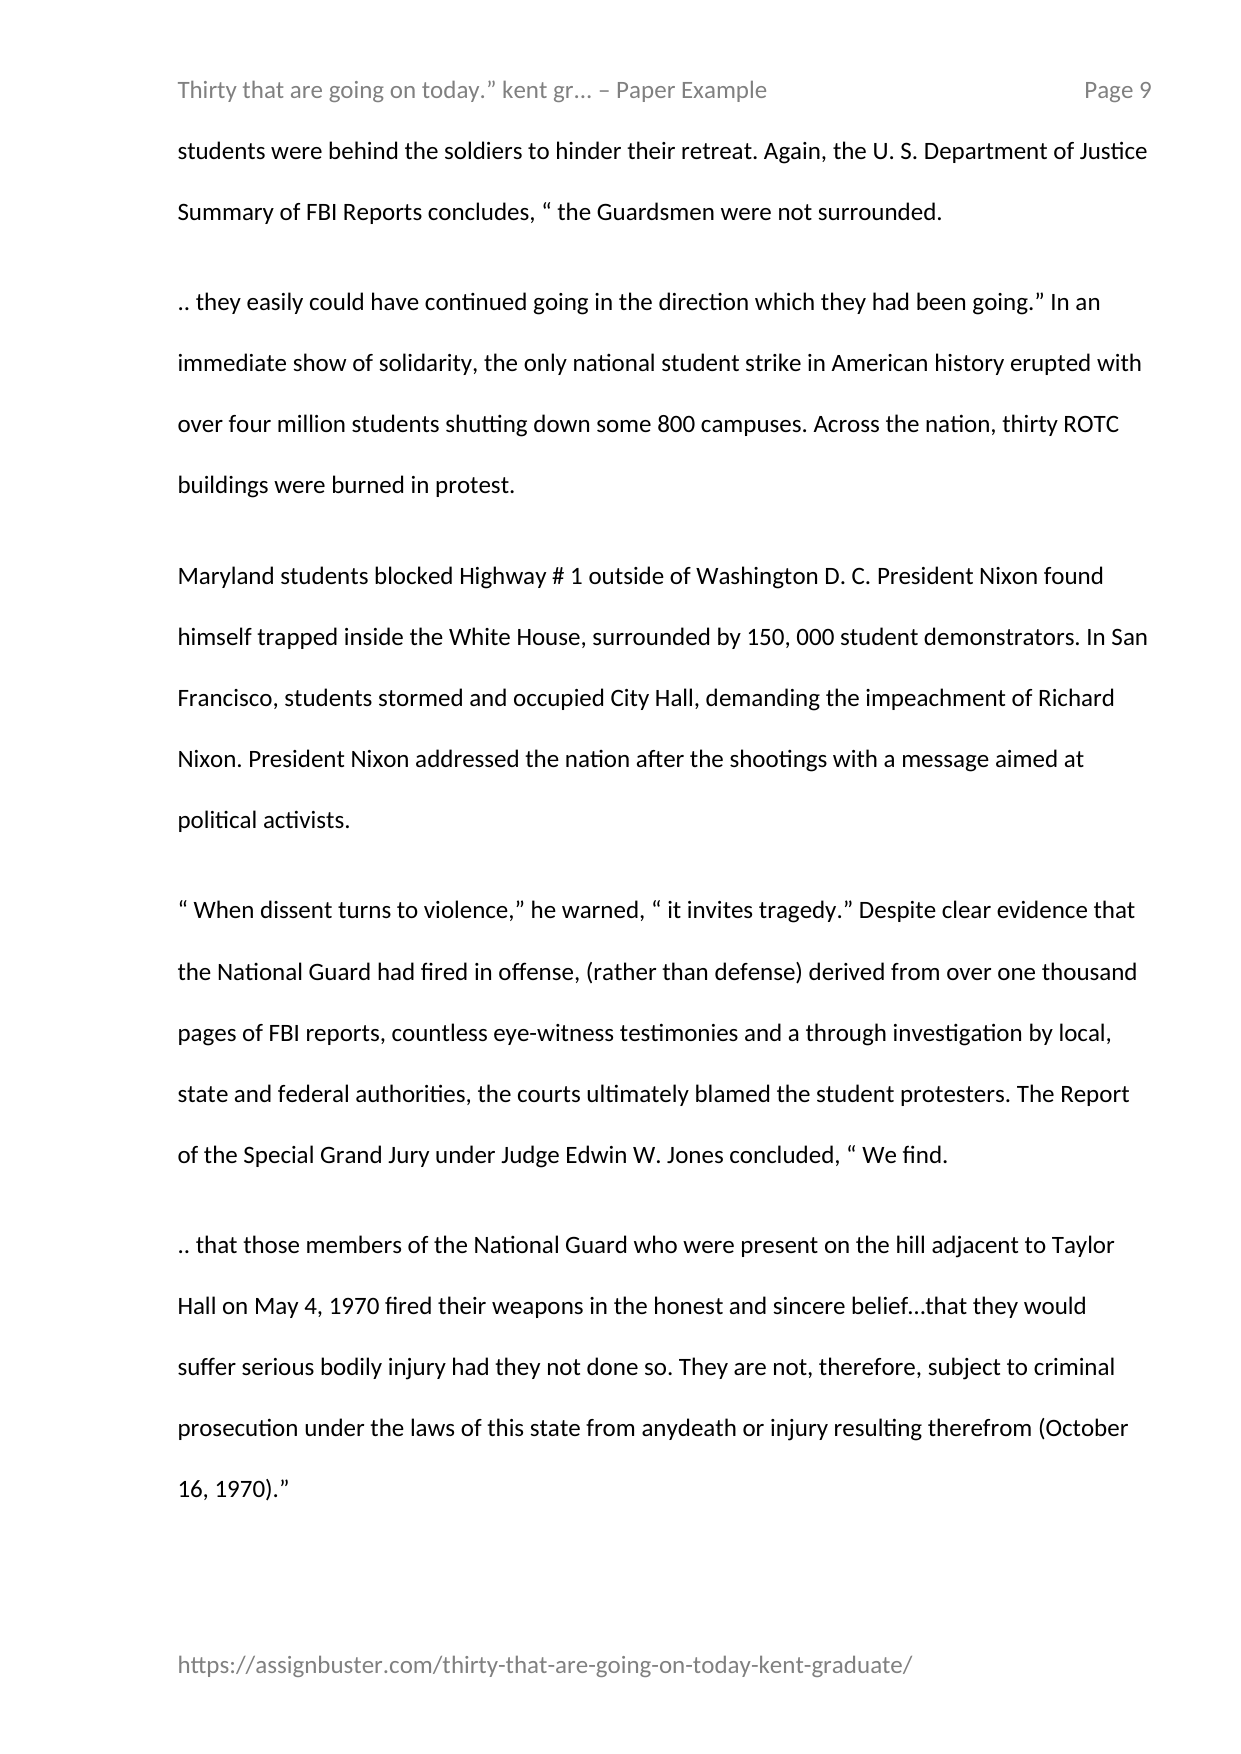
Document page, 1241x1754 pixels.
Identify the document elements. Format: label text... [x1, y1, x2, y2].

text .. that those members of the National Guard who were present on the hill adjacent to Taylor Hall on May 4, 1970 fired their weapons in the honest and sincere belief…that they would suffer serious bodily injury had they not done so. They are not, therefore, subject to criminal prosecution under the laws of this state from anydeath or injury resulting therefrom (October 16, 1970).” [177, 1229, 1152, 1504]
text “ When dissent turns to violence,” he warned, “ it invites tragedy.” Despite clear evidence that the National Guard had fired in offense, (rather than defense) derived from over one thousand pages of FBI reports, countless eye-witness testimonies and a through investigation by local, state and federal authorities, the courts ultimately blamed the student protesters. The Report of the Special Grand Jury under Judge Edwin W. Jones concluded, “ We find. [177, 895, 1152, 1169]
text .. they easily could have continued going in the direction which they had been going.” In an immediate show of solidarity, the only national student strike in American history erupted with over four million students shutting down some 800 campuses. Across the nation, thirty ROTC buildings were burned in protest. [177, 286, 1152, 500]
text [177, 135, 1152, 226]
text Maryland students blocked Highway # 1 outside of Washington D. C. President Nixon found himself trapped inside the White House, surrounded by 150, 000 student demonstrators. In San Francisco, students stormed and occupied City Hall, demanding the impeachment of Richard Nixon. President Nixon addressed the nation after the shootings with a message aimed at political activists. [177, 560, 1152, 835]
